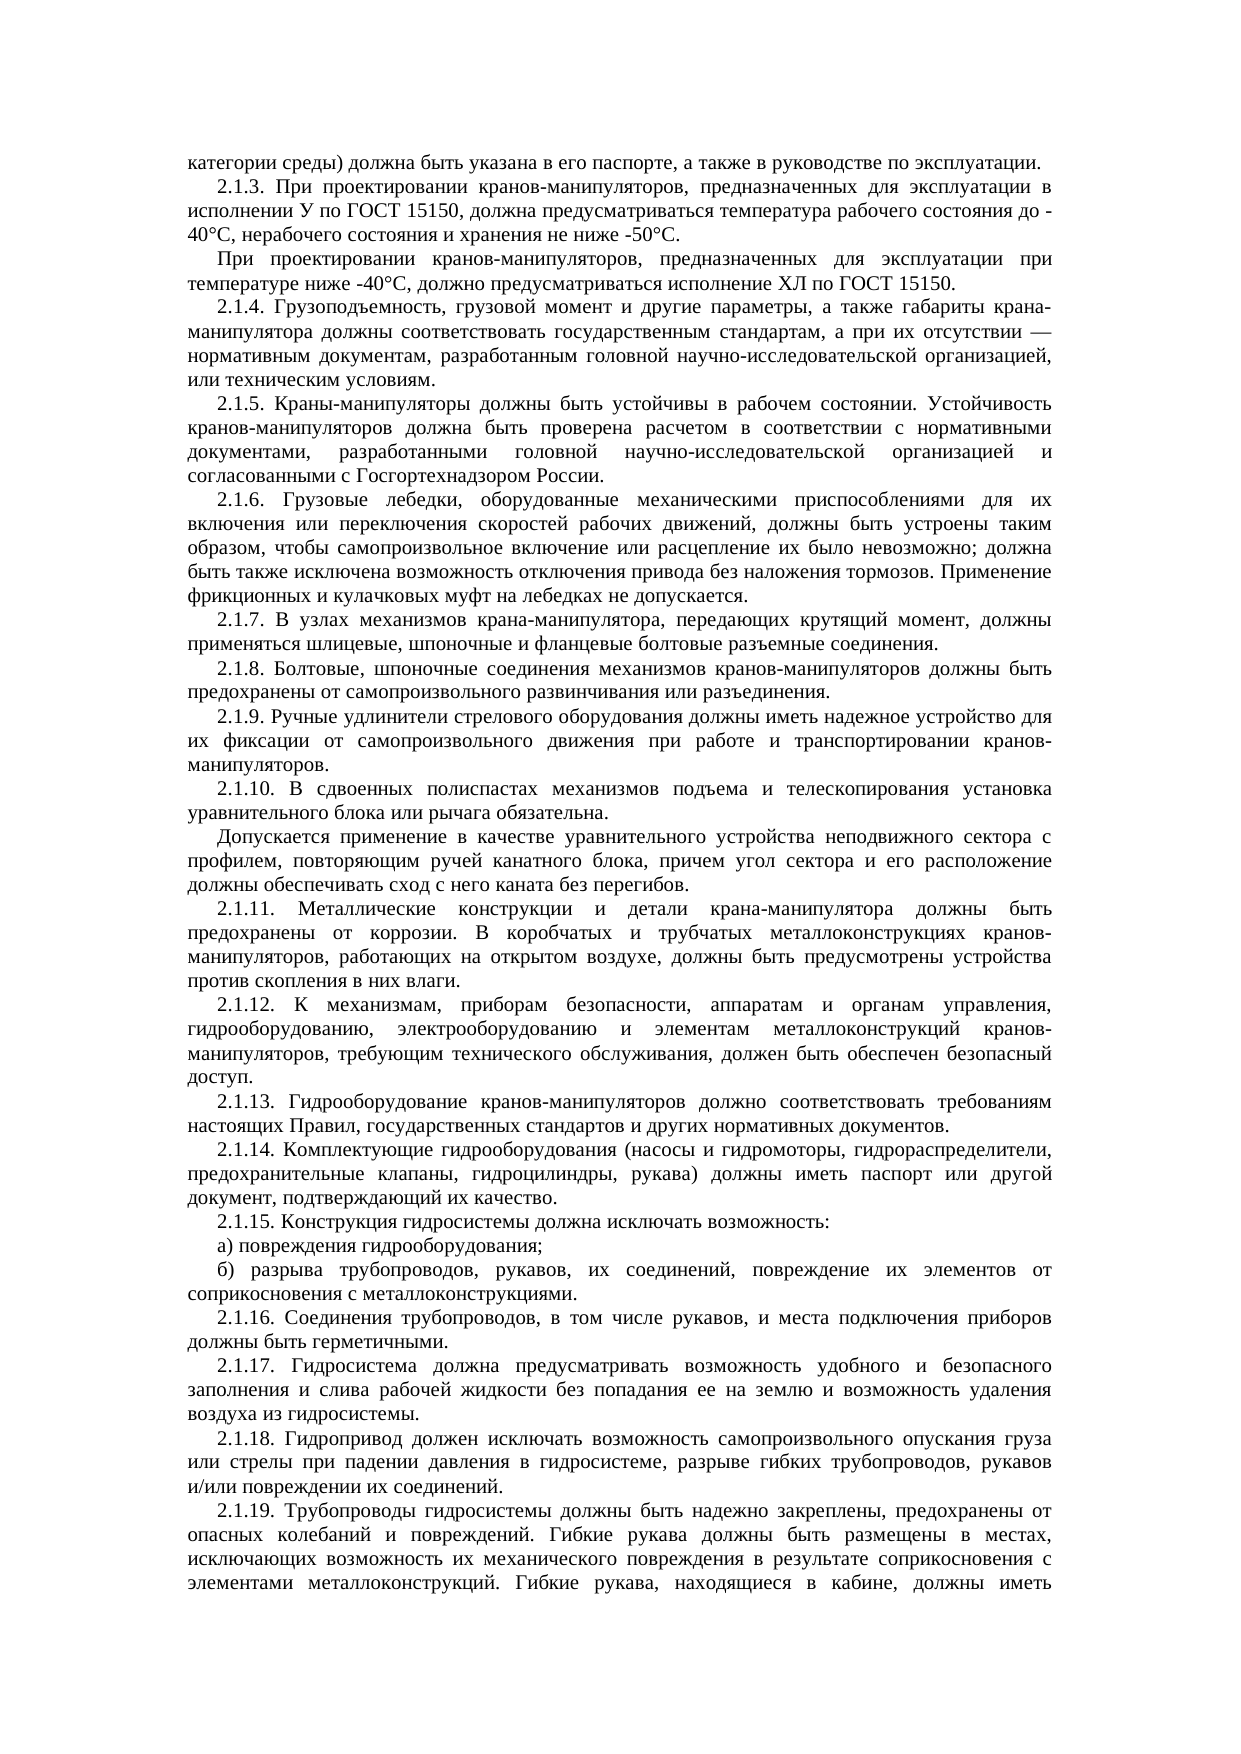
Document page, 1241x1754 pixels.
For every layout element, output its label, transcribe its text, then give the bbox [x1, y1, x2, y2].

text 2.1.10. В сдвоенных полиспастах механизмов подъема и телескопирования установка уравнительного блока или рычага обязательна. [187, 776, 1053, 824]
text 2.1.11. Металлические конструкции и детали крана-манипулятора должны быть предохранены от коррозии. В коробчатых и трубчатых металлоконструкциях кранов-манипуляторов, работающих на открытом воздухе, должны быть предусмотрены устройства против скопления в них влаги. [187, 896, 1053, 992]
text 2.1.9. Ручные удлинители стрелового оборудования должны иметь надежное устройство для их фиксации от самопроизвольного движения при работе и транспортировании кранов-манипуляторов. [187, 703, 1053, 776]
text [187, 1497, 1053, 1594]
text 2.1.14. Комплектующие гидрооборудования (насосы и гидромоторы, гидрораспределители, предохранительные клапаны, гидроцилиндры, рукава) должны иметь паспорт или другой документ, подтверждающий их качество. [187, 1137, 1053, 1209]
text 2.1.8. Болтовые, шпоночные соединения механизмов кранов-манипуляторов должны быть предохранены от самопроизвольного развинчивания или разъединения. [187, 655, 1053, 703]
text 2.1.16. Соединения трубопроводов, в том числе рукавов, и места подключения приборов должны быть герметичными. [187, 1305, 1053, 1353]
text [187, 150, 1053, 174]
text 2.1.12. К механизмам, приборам безопасности, аппаратам и органам управления, гидрооборудованию, электрооборудованию и элементам металлоконструкций кранов-манипуляторов, требующим технического обслуживания, должен быть обеспечен безопасный доступ. [187, 992, 1053, 1088]
text 2.1.7. В узлах механизмов крана-манипулятора, передающих крутящий момент, должны применяться шлицевые, шпоночные и фланцевые болтовые разъемные соединения. [187, 607, 1053, 655]
text 2.1.18. Гидропривод должен исключать возможность самопроизвольного опускания груза или стрелы при падении давления в гидросистеме, разрыве гибких трубопроводов, рукавов и/или повреждении их соединений. [187, 1425, 1053, 1497]
text 2.1.15. Конструкция гидросистемы должна исключать возможность: [187, 1209, 1053, 1233]
text 2.1.17. Гидросистема должна предусматривать возможность удобного и безопасного заполнения и слива рабочей жидкости без попадания ее на землю и возможность удаления воздуха из гидросистемы. [187, 1353, 1053, 1425]
text 2.1.13. Гидрооборудование кранов-манипуляторов должно соответствовать требованиям настоящих Правил, государственных стандартов и других нормативных документов. [187, 1088, 1053, 1137]
text б) разрыва трубопроводов, рукавов, их соединений, повреждение их элементов от соприкосновения с металлоконструкциями. [187, 1257, 1053, 1305]
text 2.1.5. Краны-манипуляторы должны быть устойчивы в рабочем состоянии. Устойчивость кранов-манипуляторов должна быть проверена расчетом в соответствии с нормативными документами, разработанными головной научно-исследовательской организацией и согласованными с Госгортехнадзором России. [187, 391, 1053, 487]
text 2.1.4. Грузоподъемность, грузовой момент и другие параметры, а также габариты крана-манипулятора должны соответствовать государственным стандартам, а при их отсутствии — нормативным документам, разработанным головной научно-исследовательской организацией, или техническим условиям. [187, 294, 1053, 391]
text а) повреждения гидрооборудования; [187, 1233, 1053, 1257]
text 2.1.3. При проектировании кранов-манипуляторов, предназначенных для эксплуатации в исполнении У по ГОСТ 15150, должна предусматриваться температура рабочего состояния до -40°С, нерабочего состояния и хранения не ниже -50°С. [187, 174, 1053, 246]
text 2.1.6. Грузовые лебедки, оборудованные механическими приспособлениями для их включения или переключения скоростей рабочих движений, должны быть устроены таким образом, чтобы самопроизвольное включение или расцепление их было невозможно; должна быть также исключена возможность отключения привода без наложения тормозов. Применение фрикционных и кулачковых муфт на лебедках не допускается. [187, 487, 1053, 607]
text При проектировании кранов-манипуляторов, предназначенных для эксплуатации при температуре ниже -40°С, должно предусматриваться исполнение ХЛ по ГОСТ 15150. [187, 246, 1053, 294]
text Допускается применение в качестве уравнительного устройства неподвижного сектора с профилем, повторяющим ручей канатного блока, причем угол сектора и его расположение должны обеспечивать сход с него каната без перегибов. [187, 824, 1053, 896]
